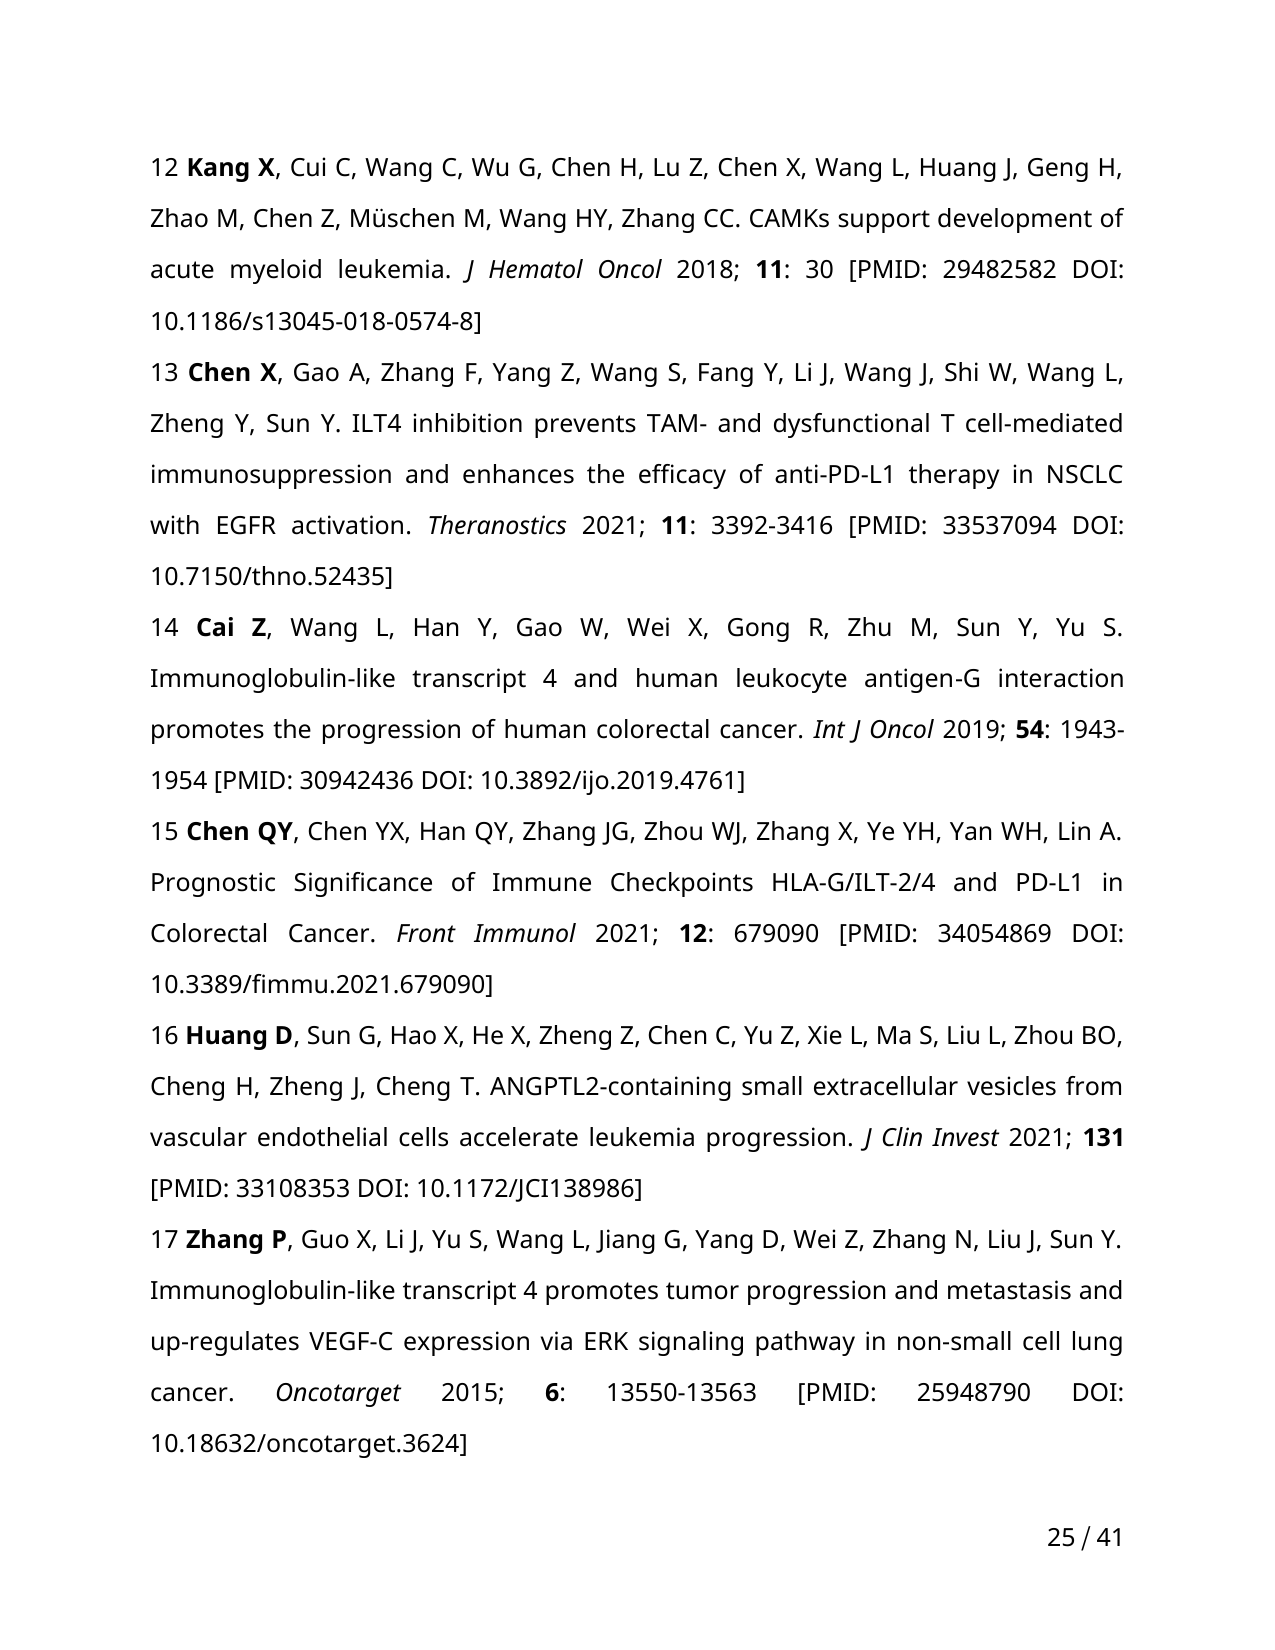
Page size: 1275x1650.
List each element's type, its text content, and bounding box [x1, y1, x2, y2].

text 16 Huang D, Sun G, Hao X, He X, Zheng Z, Chen C, Yu Z, Xie L, Ma S, Liu L, Zhou BO, Cheng H, Zheng J, Cheng T. ANGPTL2-containing small extracellular vesicles from vascular endothelial cells accelerate leukemia progression. J Clin Invest 2021; 131 [PMID: 33108353 DOI: 10.1172/JCI138986] [150, 1018, 1125, 1205]
text 12 Kang X, Cui C, Wang C, Wu G, Chen H, Lu Z, Chen X, Wang L, Huang J, Geng H, Zhao M, Chen Z, Müschen M, Wang HY, Zhang CC. CAMKs support development of acute myeloid leukemia. J Hematol Oncol 2018; 11: 30 [PMID: 29482582 DOI: 10.1186/s13045-018-0574-8] [150, 150, 1125, 337]
text 17 Zhang P, Guo X, Li J, Yu S, Wang L, Jiang G, Yang D, Wei Z, Zhang N, Liu J, Sun Y. Immunoglobulin-like transcript 4 promotes tumor progression and metastasis and up-regulates VEGF-C expression via ERK signaling pathway in non-small cell lung cancer. Oncotarget 2015; 6: 13550-13563 [PMID: 25948790 DOI: 10.18632/oncotarget.3624] [150, 1222, 1125, 1460]
text 13 Chen X, Gao A, Zhang F, Yang Z, Wang S, Fang Y, Li J, Wang J, Shi W, Wang L, Zheng Y, Sun Y. ILT4 inhibition prevents TAM- and dysfunctional T cell-mediated immunosuppression and enhances the efficacy of anti-PD-L1 therapy in NSCLC with EGFR activation. Theranostics 2021; 11: 3392-3416 [PMID: 33537094 DOI: 10.7150/thno.52435] [150, 354, 1125, 592]
text 15 Chen QY, Chen YX, Han QY, Zhang JG, Zhou WJ, Zhang X, Ye YH, Yan WH, Lin A. Prognostic Significance of Immune Checkpoints HLA-G/ILT-2/4 and PD-L1 in Colorectal Cancer. Front Immunol 2021; 12: 679090 [PMID: 34054869 DOI: 10.3389/fimmu.2021.679090] [150, 813, 1125, 1001]
text 14 Cai Z, Wang L, Han Y, Gao W, Wei X, Gong R, Zhu M, Sun Y, Yu S. Immunoglobulin-like transcript 4 and human leukocyte antigen-G interaction promotes the progression of human colorectal cancer. Int J Oncol 2019; 54: 1943-1954 [PMID: 30942436 DOI: 10.3892/ijo.2019.4761] [150, 609, 1125, 797]
